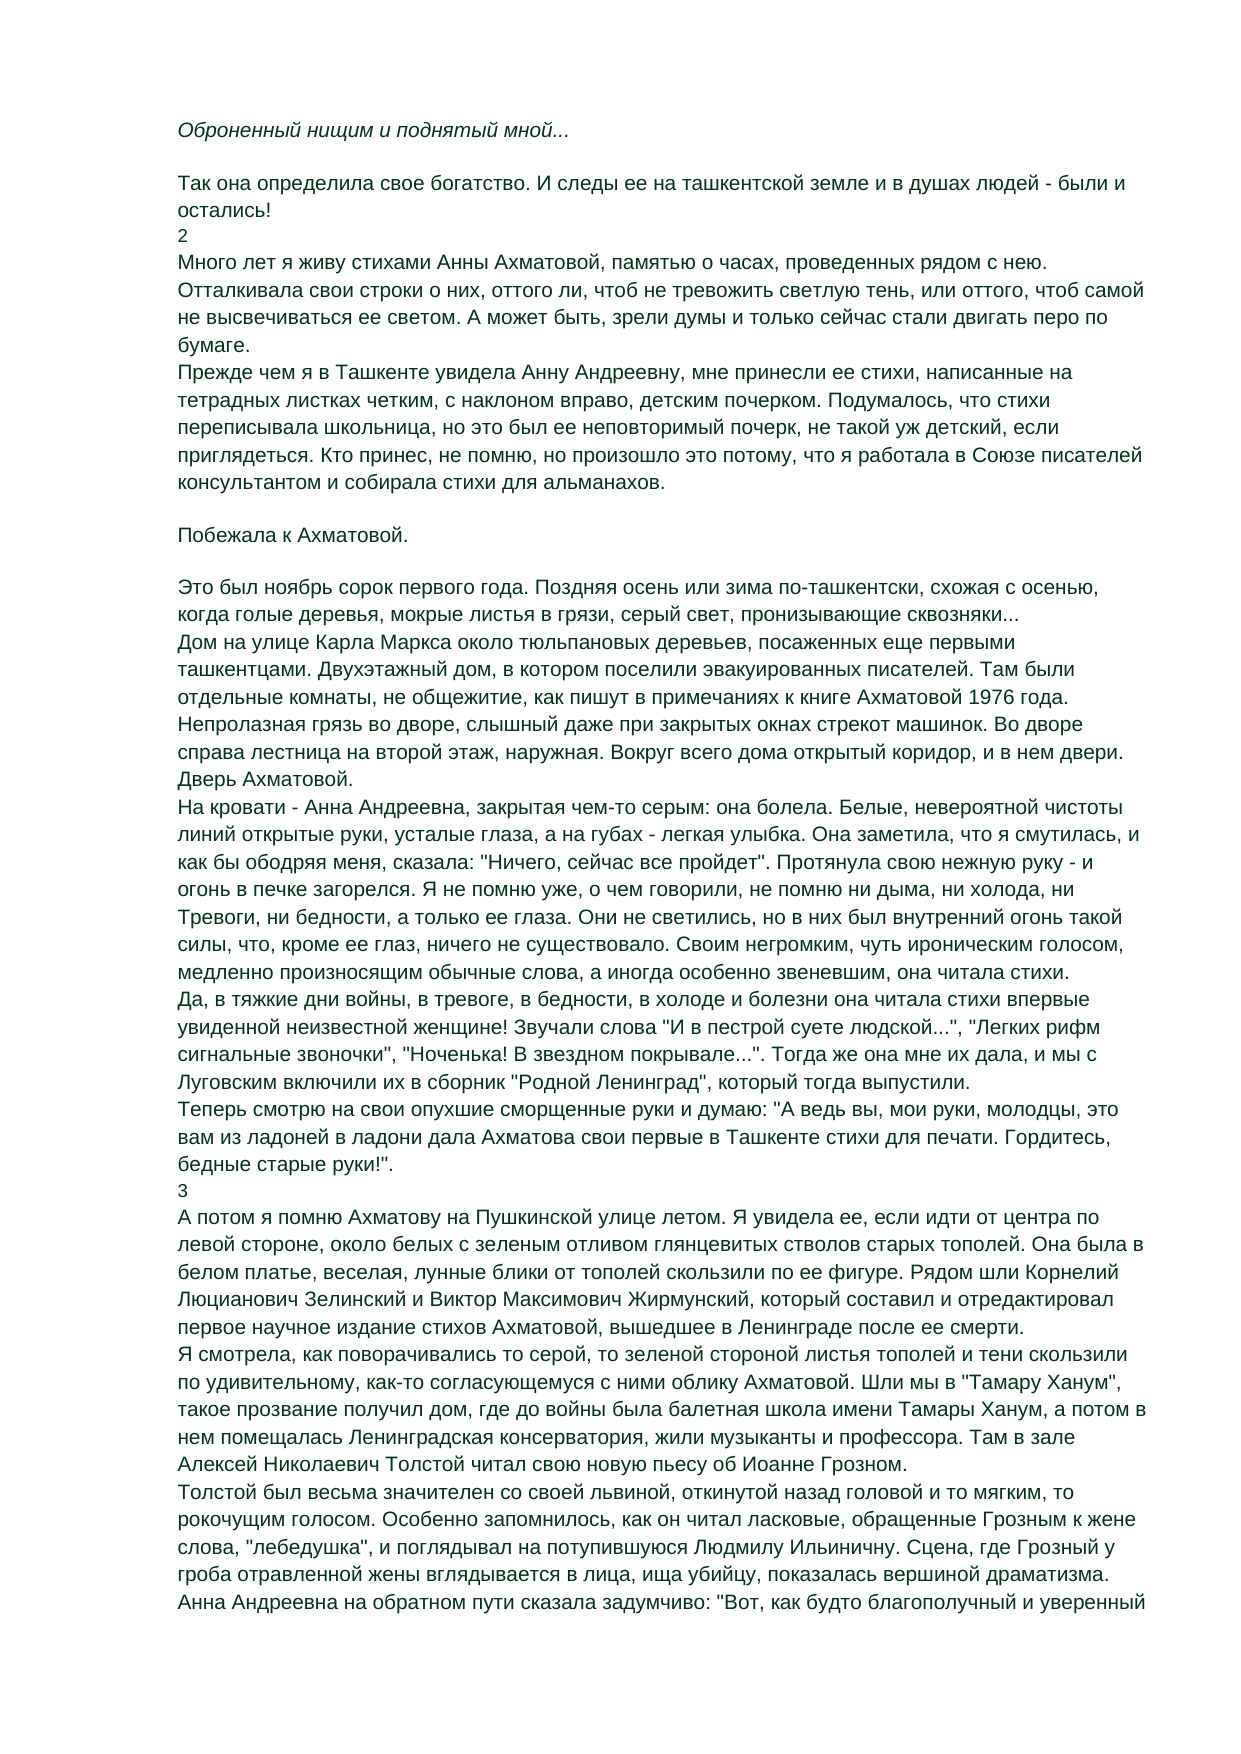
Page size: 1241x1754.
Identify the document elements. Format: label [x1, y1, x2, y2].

text [177, 118, 1152, 1613]
